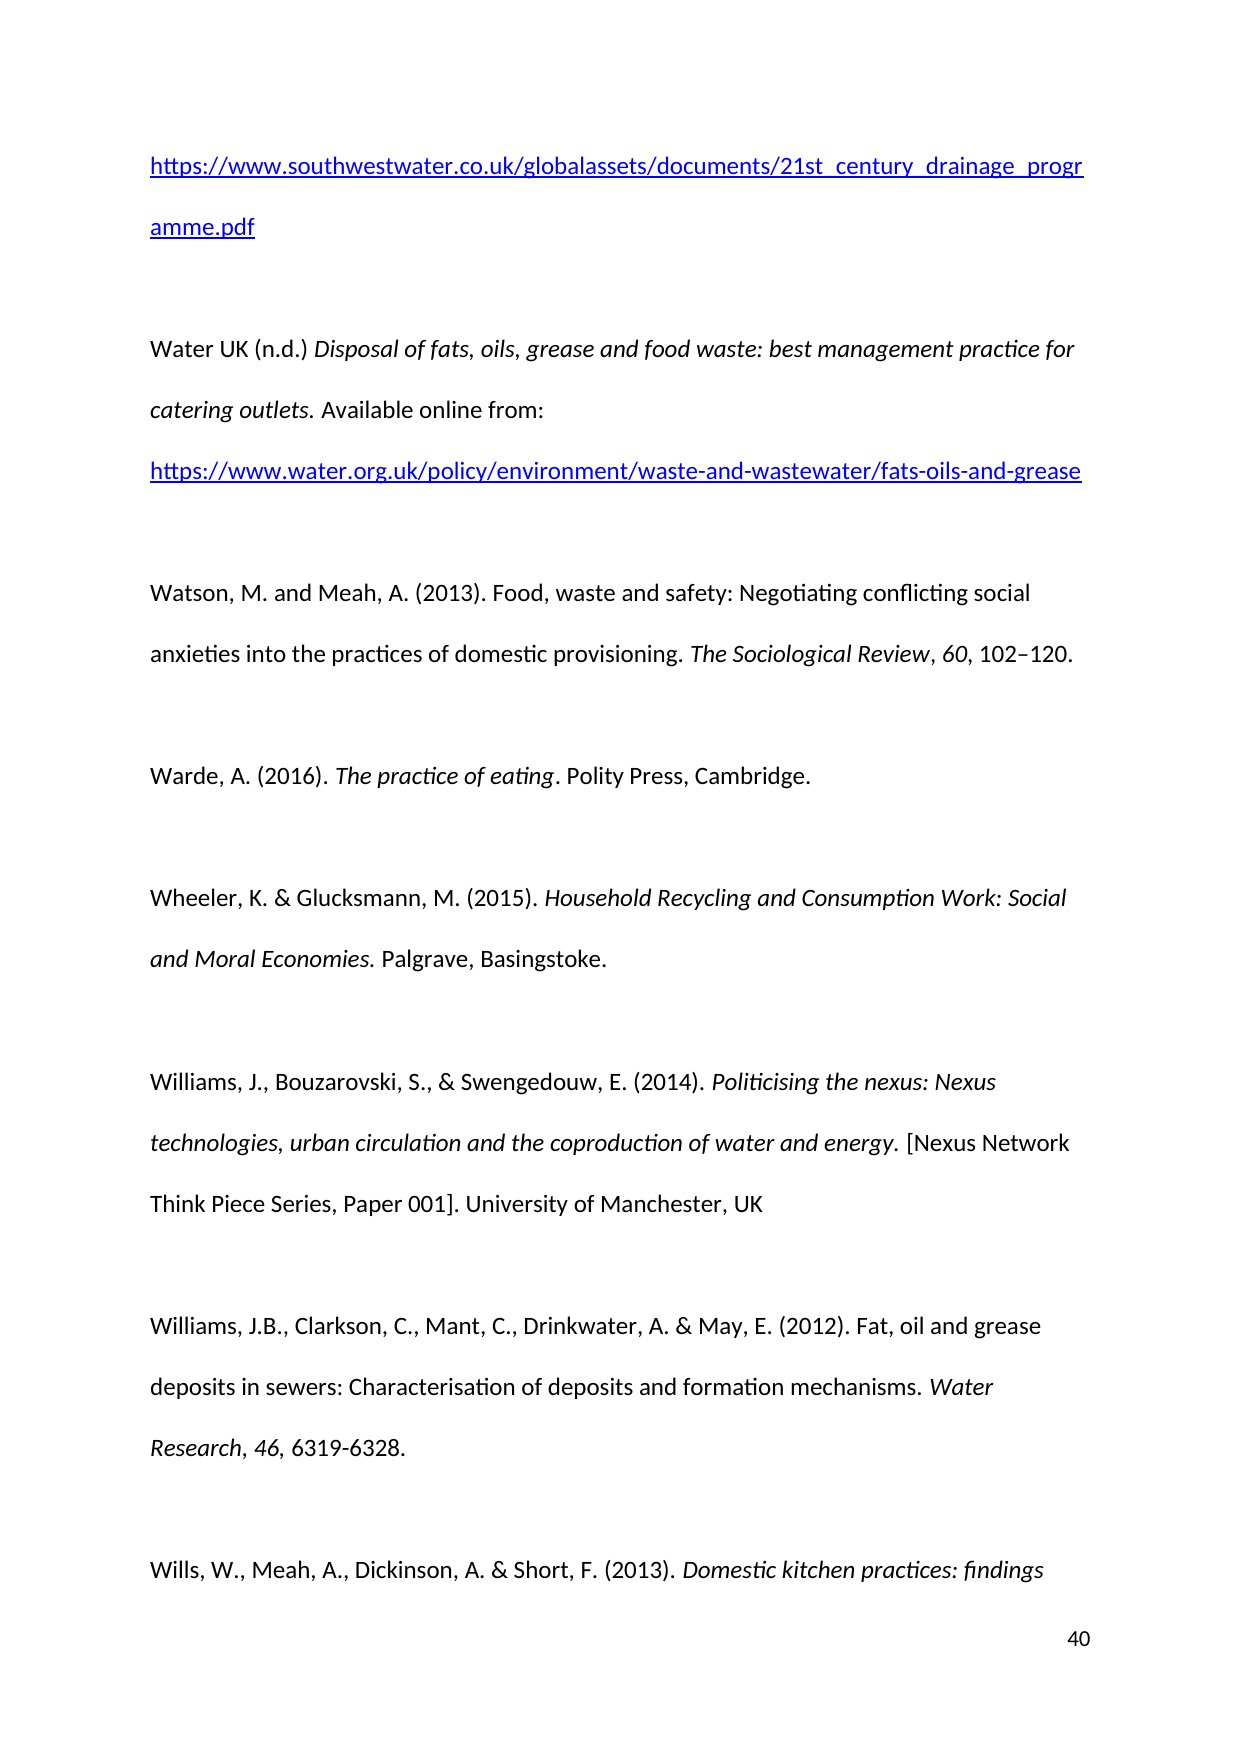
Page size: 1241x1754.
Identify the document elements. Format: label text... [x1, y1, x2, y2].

text Williams, J.B., Clarkson, C., Mant, C., Drinkwater, A. & May, E. (2012). Fat, oil and grease deposits in sewers: Characterisation of deposits and formation mechanisms. Water Research, 46, 6319-6328. [150, 1310, 1090, 1462]
text Water UK (n.d.) Disposal of fats, oils, grease and food waste: best management practice for catering outlets. Available online from: https://www.water.org.uk/policy/environment/waste-and-wastewater/fats-oils-and-grease [150, 333, 1090, 486]
text Warde, A. (2016). The practice of eating. Polity Press, Cambridge. [150, 760, 1090, 791]
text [150, 1554, 1090, 1584]
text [150, 150, 1090, 242]
text Williams, J., Bouzarovski, S., & Swengedouw, E. (2014). Politicising the nexus: Nexus technologies, urban circulation and the coproduction of water and energy. [Nexus Network Think Piece Series, Paper 001]. University of Manchester, UK [150, 1066, 1090, 1218]
text Watson, M. and Meah, A. (2013). Food, waste and safety: Negotiating conflicting social anxieties into the practices of domestic provisioning. The Sociological Review, 60, 102–120. [150, 577, 1090, 669]
text Wheeler, K. & Glucksmann, M. (2015). Household Recycling and Consumption Work: Social and Moral Economies. Palgrave, Basingstoke. [150, 882, 1090, 974]
